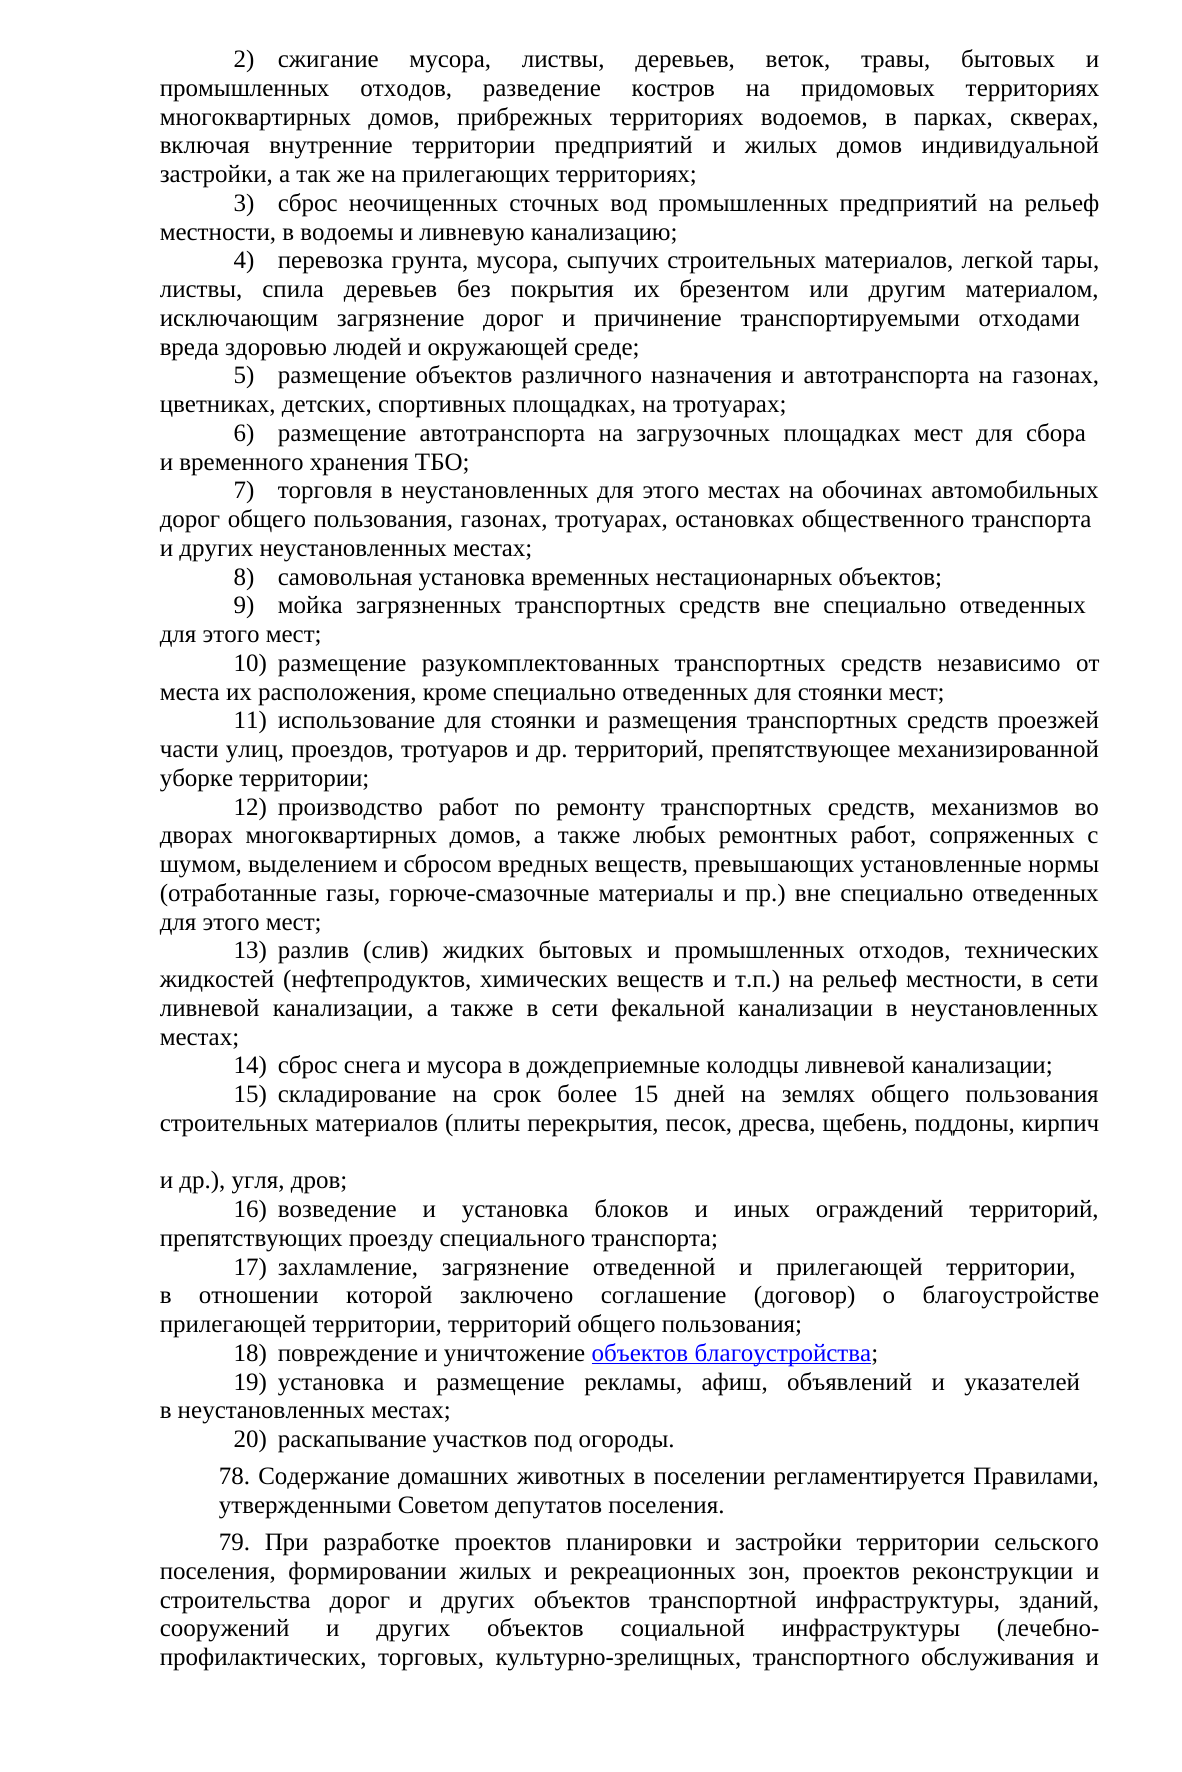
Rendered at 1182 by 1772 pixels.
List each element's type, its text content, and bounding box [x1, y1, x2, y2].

list торговля в неустановленных для этого местах на обочинах автомобильных дорог общего пользования, газонах, тротуарах, остановках общественного транспорта и других неустановленных местах; [159, 476, 1100, 562]
list установка и размещение рекламы, афиш, объявлений и указателей в неустановленных местах; [159, 1367, 1100, 1424]
list производство работ по ремонту транспортных средств, механизмов во дворах многоквартирных домов, а также любых ремонтных работ, сопряженных с шумом, выделением и сбросом вредных веществ, превышающих установленные нормы (отработанные газы, горюче-смазочные материалы и пр.) вне специально отведенных для этого мест; [159, 792, 1100, 936]
list перевозка грунта, мусора, сыпучих строительных материалов, легкой тары, листвы, спила деревьев без покрытия их брезентом или другим материалом, исключающим загрязнение дорог и причинение транспортируемыми отходами вреда здоровью людей и окружающей среде; [159, 246, 1100, 361]
list использование для стоянки и размещения транспортных средств проезжей части улиц, проездов, тротуаров и др. территорий, препятствующее механизированной уборке территории; [159, 706, 1100, 792]
list сброс снега и мусора в дождеприемные колодцы ливневой канализации; [159, 1051, 1100, 1079]
list разлив (слив) жидких бытовых и промышленных отходов, технических жидкостей (нефтепродуктов, химических веществ и т.п.) на рельеф местности, в сети ливневой канализации, а также в сети фекальной канализации в неустановленных местах; [159, 936, 1100, 1051]
list размещение разукомплектованных транспортных средств независимо от места их расположения, кроме специально отведенных для стоянки мест; [159, 648, 1100, 706]
list возведение и установка блоков и иных ограждений территорий, препятствующих проезду специального транспорта; [159, 1194, 1100, 1252]
list самовольная установка временных нестационарных объектов; [159, 562, 1100, 591]
list мойка загрязненных транспортных средств вне специально отведенных для этого мест; [159, 591, 1100, 648]
list размещение автотранспорта на загрузочных площадках мест для сбора и временного хранения ТБО; [159, 418, 1100, 476]
list сброс неочищенных сточных вод промышленных предприятий на рельеф местности, в водоемы и ливневую канализацию; [159, 188, 1100, 246]
list повреждение и уничтожение объектов благоустройства; [159, 1338, 1100, 1367]
list раскапывание участков под огороды. [159, 1424, 1100, 1453]
list размещение объектов различного назначения и автотранспорта на газонах, цветниках, детских, спортивных площадках, на тротуарах; [159, 361, 1100, 418]
list складирование на срок более 15 дней на землях общего пользования строительных материалов (плиты перекрытия, песок, дресва, щебень, поддоны, кирпич и др.), угля, дров; [159, 1079, 1100, 1194]
list захламление, загрязнение отведенной и прилегающей территории, в отношении которой заключено соглашение (договор) о благоустройстве прилегающей территории, территорий общего пользования; [159, 1252, 1100, 1338]
list сжигание мусора, листвы, деревьев, веток, травы, бытовых и промышленных отходов, разведение костров на придомовых территориях многоквартирных домов, прибрежных территориях водоемов, в парках, скверах, включая внутренние территории предприятий и жилых домов индивидуальной застройки, а так же на прилегающих территориях; [159, 44, 1100, 188]
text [159, 1527, 1100, 1671]
text 78. Содержание домашних животных в поселении регламентируется Правилами, утвержденными Советом депутатов поселения. [219, 1461, 1100, 1519]
